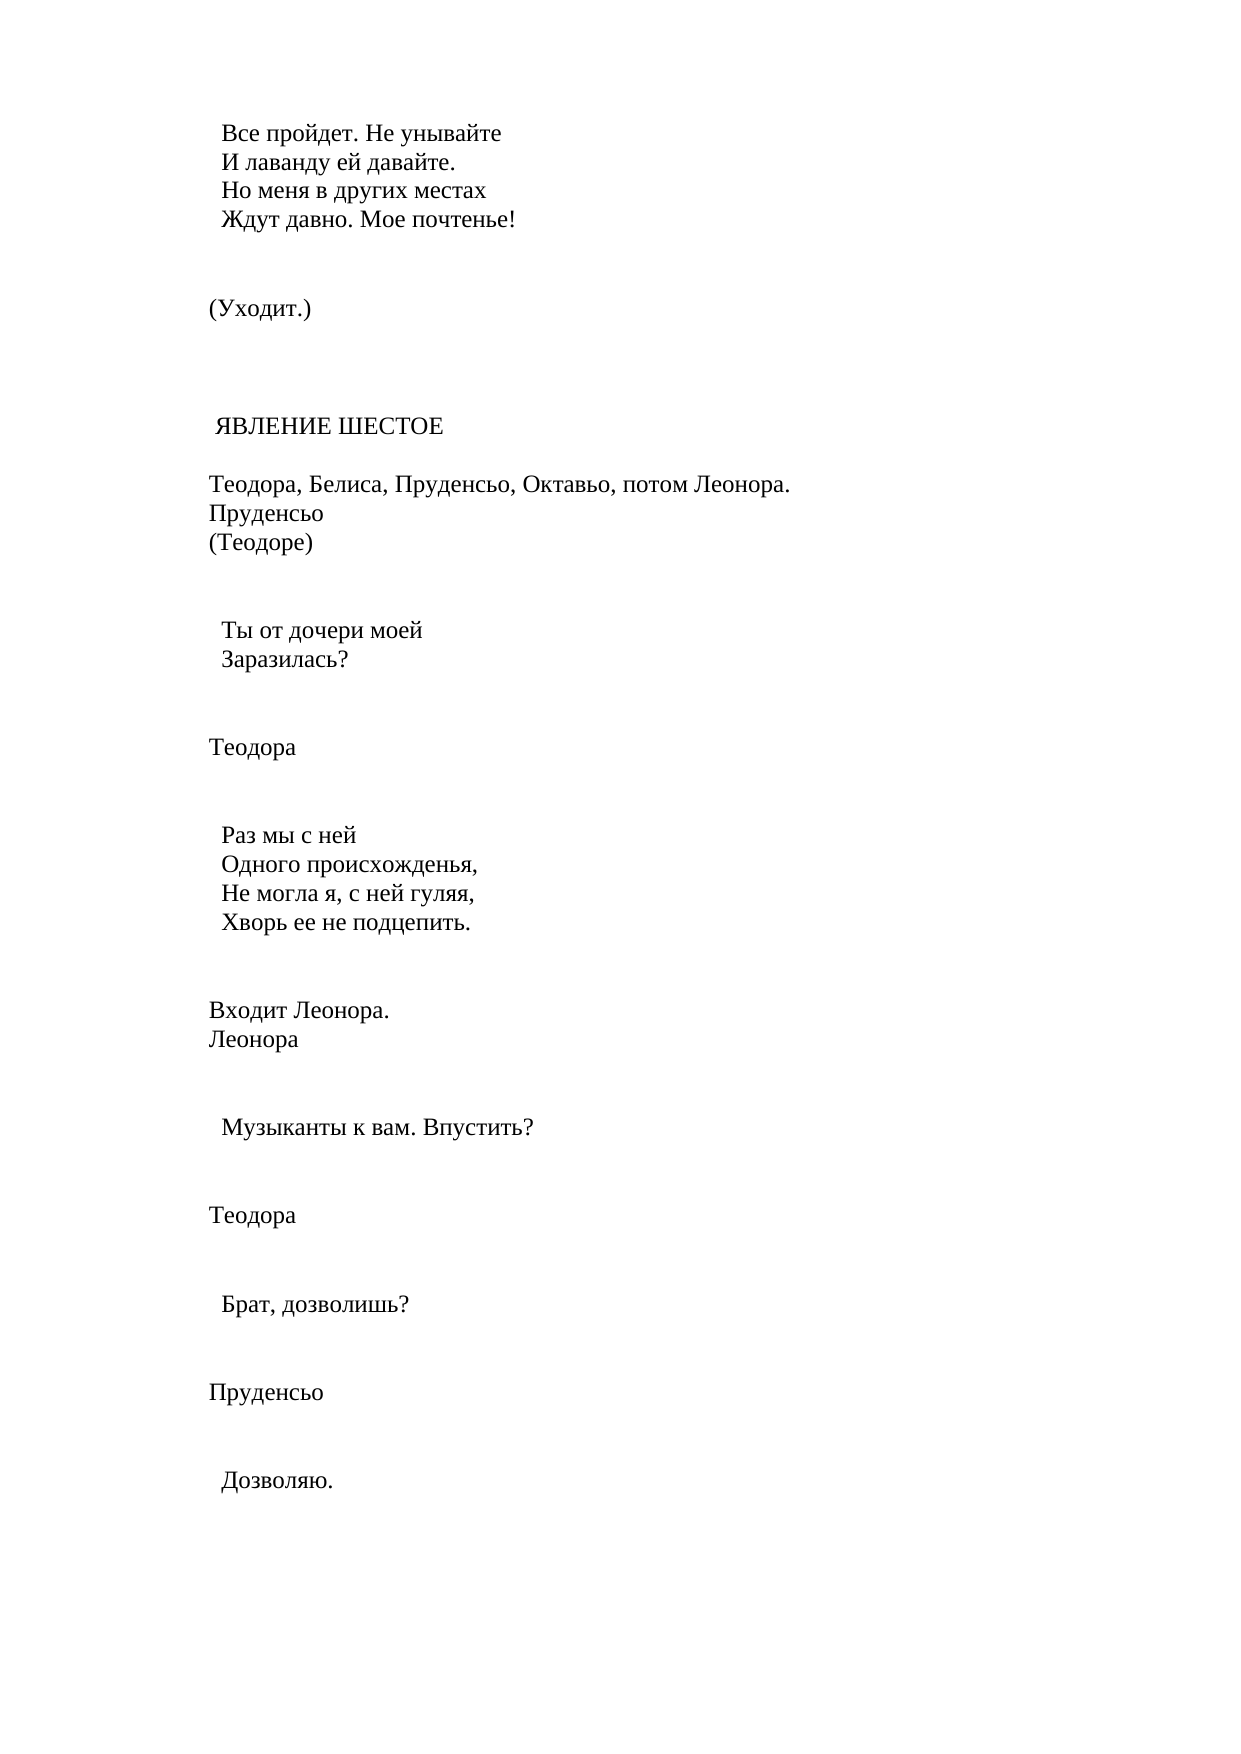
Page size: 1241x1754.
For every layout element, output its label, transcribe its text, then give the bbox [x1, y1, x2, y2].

text Одного происхожденья, [177, 849, 1152, 878]
text Теодора [177, 732, 1152, 761]
text Пруденсьо [177, 498, 1152, 527]
text (Теодоре) [177, 527, 1152, 556]
text Дозволяю. [177, 1466, 1152, 1494]
text Теодора [177, 1201, 1152, 1229]
text Раз мы с ней [177, 821, 1152, 849]
text (Уходит.) [177, 293, 1152, 321]
text И лаванду ей давайте. [177, 147, 1152, 176]
text Заразилась? [177, 644, 1152, 673]
text Хворь ее не подцепить. [177, 907, 1152, 936]
text Все пройдет. Не унывайте [177, 118, 1152, 147]
text Пруденсьо [177, 1377, 1152, 1406]
text Теодора, Белиса, Пруденсьо, Октавьо, потом Леонора. [177, 469, 1152, 498]
text Леонора [177, 1024, 1152, 1053]
text ЯВЛЕНИЕ ШЕСТОЕ [177, 411, 1152, 439]
text Входит Леонора. [177, 995, 1152, 1024]
text Но меня в других местах [177, 176, 1152, 204]
text Брат, дозволишь? [177, 1289, 1152, 1318]
text Ты от дочери моей [177, 615, 1152, 644]
text Ждут давно. Мое почтенье! [177, 204, 1152, 233]
text Музыканты к вам. Впустить? [177, 1112, 1152, 1141]
text Не могла я, с ней гуляя, [177, 878, 1152, 907]
